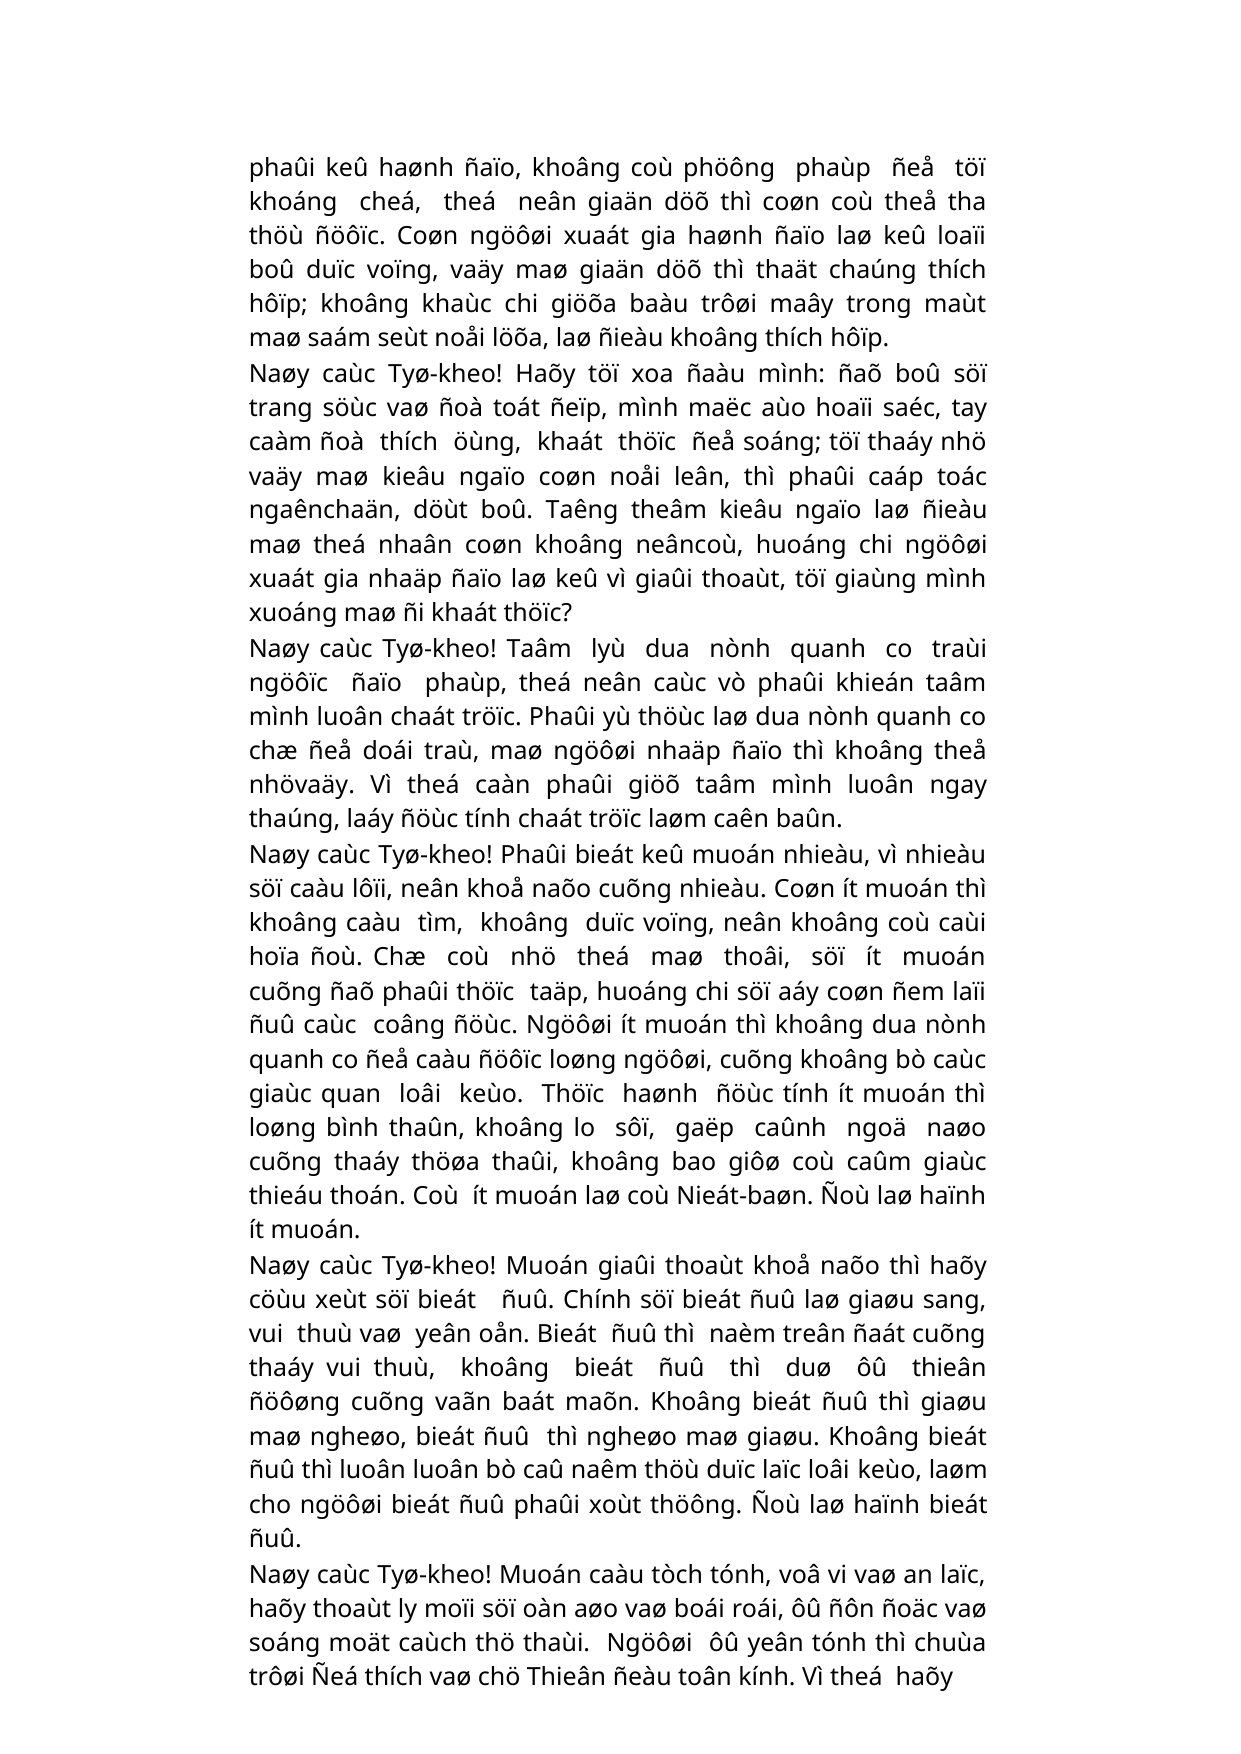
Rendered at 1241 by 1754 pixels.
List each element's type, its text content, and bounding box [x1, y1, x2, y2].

text phaûi keû haønh ñaïo, khoâng coù phöông phaùp ñeå töï khoáng cheá, theá neân giaän döõ thì coøn coù theå tha thöù ñöôïc. Coøn ngöôøi xuaát gia haønh ñaïo laø keû loaïi boû duïc voïng, vaäy maø giaän döõ thì thaät chaúng thích hôïp; khoâng khaùc chi giöõa baàu trôøi maây trong maùt maø saám seùt noåi löõa, laø ñieàu khoâng thích hôïp. [248, 149, 987, 354]
text Naøy caùc Tyø-kheo! Haõy töï xoa ñaàu mình: ñaõ boû söï trang söùc vaø ñoà toát ñeïp, mình maëc aùo hoaïi saéc, tay caàm ñoà thích öùng, khaát thöïc ñeå soáng; töï thaáy nhö vaäy maø kieâu ngaïo coøn noåi leân, thì phaûi caáp toác ngaênchaän, döùt boû. Taêng theâm kieâu ngaïo laø ñieàu maø theá nhaân coøn khoâng neâncoù, huoáng chi ngöôøi xuaát gia nhaäp ñaïo laø keû vì giaûi thoaùt, töï giaùng mình xuoáng maø ñi khaát thöïc? [248, 356, 988, 628]
text Naøy caùc Tyø-kheo! Phaûi bieát keû muoán nhieàu, vì nhieàu söï caàu lôïi, neân khoå naõo cuõng nhieàu. Coøn ít muoán thì khoâng caàu tìm, khoâng duïc voïng, neân khoâng coù caùi hoïa ñoù. Chæ coù nhö theá maø thoâi, söï ít muoán cuõng ñaõ phaûi thöïc taäp, huoáng chi söï aáy coøn ñem laïi ñuû caùc coâng ñöùc. Ngöôøi ít muoán thì khoâng dua nònh quanh co ñeå caàu ñöôïc loøng ngöôøi, cuõng khoâng bò caùc giaùc quan loâi keùo. Thöïc haønh ñöùc tính ít muoán thì loøng bình thaûn, khoâng lo sôï, gaëp caûnh ngoä naøo cuõng thaáy thöøa thaûi, khoâng bao giôø coù caûm giaùc thieáu thoán. Coù ít muoán laø coù Nieát-baøn. Ñoù laø haïnh ít muoán. [248, 837, 987, 1246]
text Naøy caùc Tyø-kheo! Muoán giaûi thoaùt khoå naõo thì haõy cöùu xeùt söï bieát ñuû. Chính söï bieát ñuû laø giaøu sang, vui thuù vaø yeân oån. Bieát ñuû thì naèm treân ñaát cuõng thaáy vui thuù, khoâng bieát ñuû thì duø ôû thieân ñöôøng cuõng vaãn baát maõn. Khoâng bieát ñuû thì giaøu maø ngheøo, bieát ñuû thì ngheøo maø giaøu. Khoâng bieát ñuû thì luoân luoân bò caû naêm thöù duïc laïc loâi keùo, laøm cho ngöôøi bieát ñuû phaûi xoùt thöông. Ñoù laø haïnh bieát ñuû. [248, 1248, 987, 1554]
text Naøy caùc Tyø-kheo! Taâm lyù dua nònh quanh co traùi ngöôïc ñaïo phaùp, theá neân caùc vò phaûi khieán taâm mình luoân chaát tröïc. Phaûi yù thöùc laø dua nònh quanh co chæ ñeå doái traù, maø ngöôøi nhaäp ñaïo thì khoâng theå nhövaäy. Vì theá caàn phaûi giöõ taâm mình luoân ngay thaúng, laáy ñöùc tính chaát tröïc laøm caên baûn. [248, 630, 988, 835]
text Naøy caùc Tyø-kheo! Muoán caàu tòch tónh, voâ vi vaø an laïc, haõy thoaùt ly moïi söï oàn aøo vaø boái roái, ôû ñôn ñoäc vaø soáng moät caùch thö thaùi. Ngöôøi ôû yeân tónh thì chuùa trôøi Ñeá thích vaø chö Thieân ñeàu toân kính. Vì theá haõy [248, 1556, 987, 1693]
